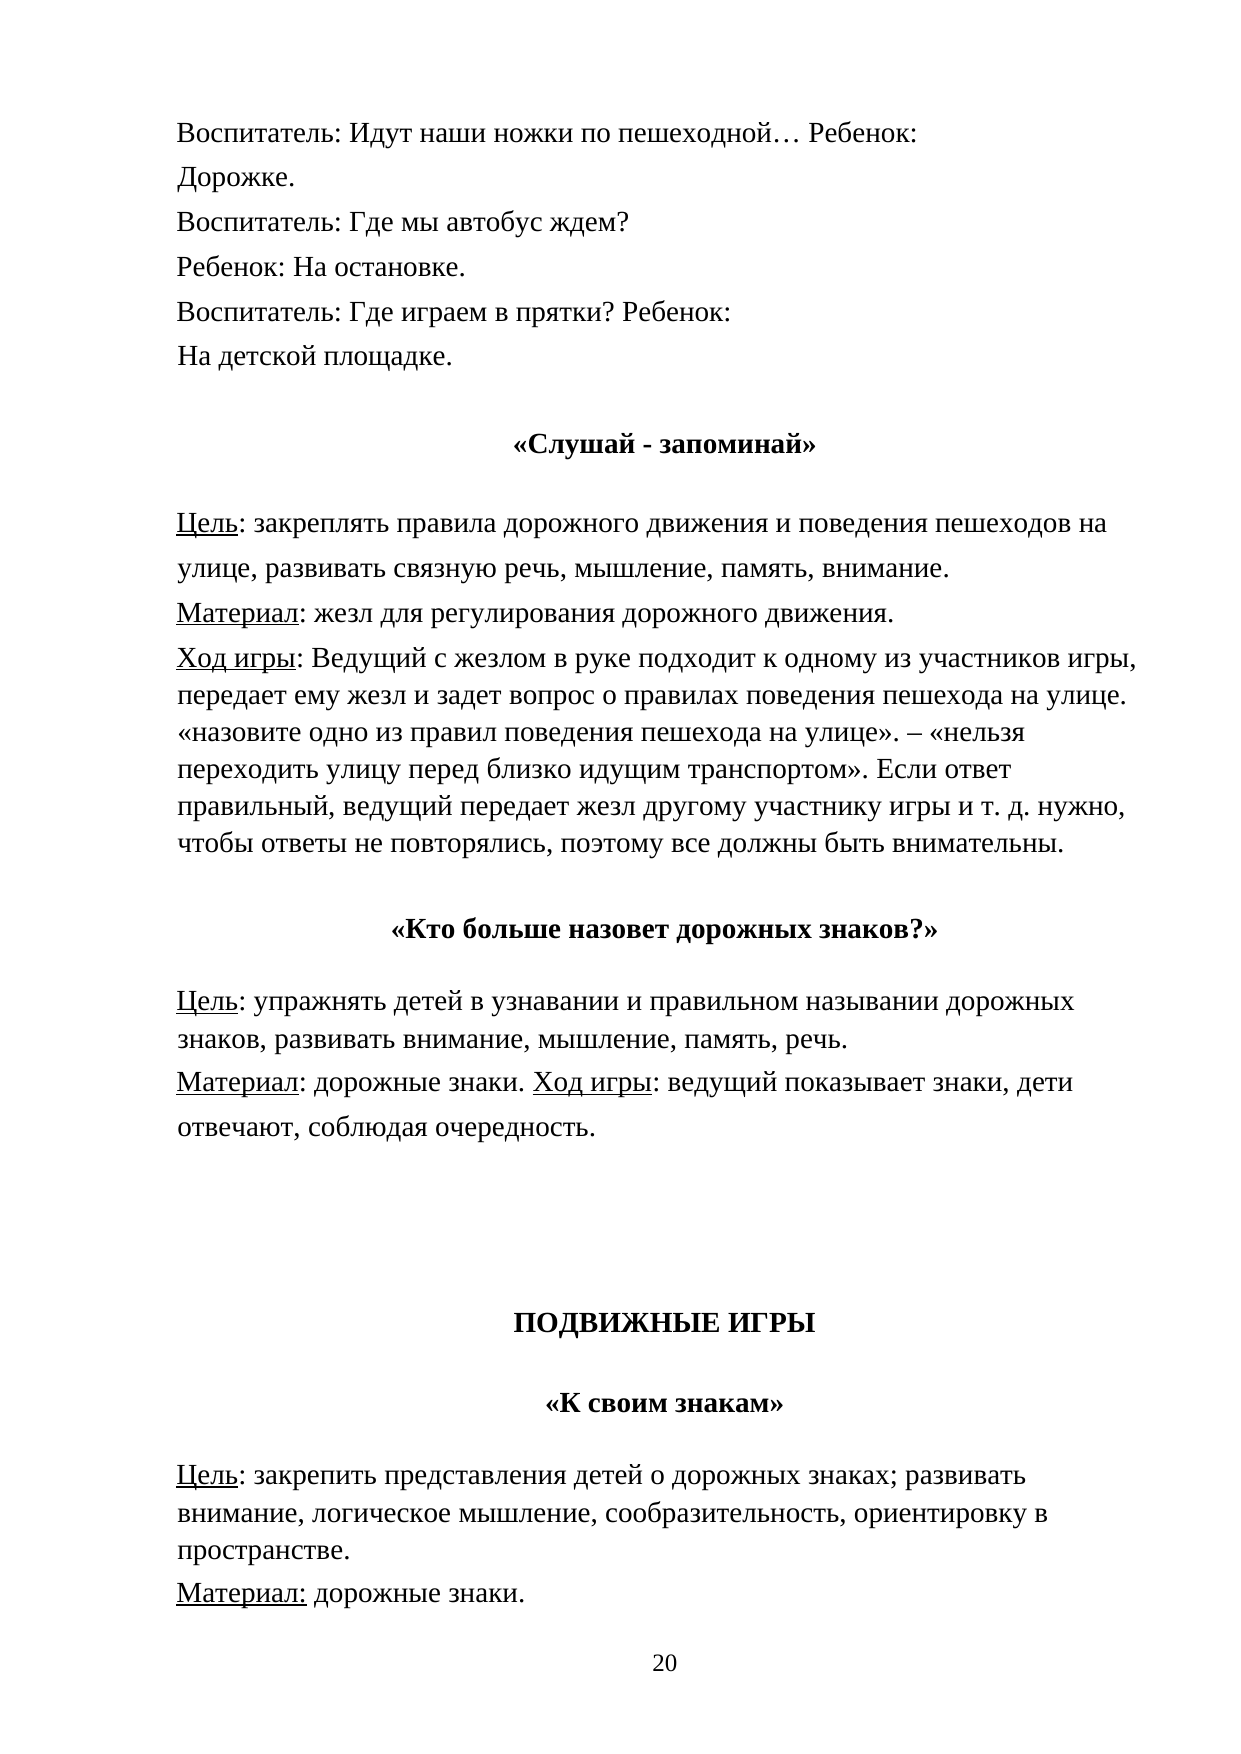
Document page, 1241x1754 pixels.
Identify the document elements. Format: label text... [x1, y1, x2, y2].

text Воспитатель: Где играем в прятки? Ребенок: На детской площадке. [176, 294, 733, 372]
text Воспитатель: Где мы автобус ждем? [176, 204, 1152, 238]
text Материал: дорожные знаки. Ход игры: ведущий показывает знаки, дети отвечают, соблюдая очередность. [176, 1064, 1152, 1143]
text Цель: упражнять детей в узнавании и правильном назывании дорожных знаков, развивать внимание, мышление, память, речь. [176, 983, 1152, 1054]
text Воспитатель: Идут наши ножки по пешеходной… Ребенок: Дорожке. [176, 115, 919, 193]
text Материал: дорожные знаки. [176, 1575, 1152, 1609]
text Цель: закреплять правила дорожного движения и поведения пешеходов на улице, развивать связную речь, мышление, память, внимание. [176, 505, 1152, 583]
text ПОДВИЖНЫЕ ИГРЫ [247, 1306, 1081, 1339]
text Ход игры: Ведущий с жезлом в руке подходит к одному из участников игры, передает ему жезл и задет вопрос о правилах поведения пешехода на улице. «назовите одно из правил поведения пешехода на улице». – «нельзя переходить улицу перед близко идущим транспортом». Если ответ правильный, ведущий передает жезл другому участнику игры и т. д. нужно, чтобы ответы не повторялись, поэтому все должны быть внимательны. [176, 640, 1152, 859]
subtitle «Кто больше назовет дорожных знаков?» [247, 911, 1082, 944]
text Цель: закрепить представления детей о дорожных знаках; развивать внимание, логическое мышление, сообразительность, ориентировку в пространстве. [176, 1457, 1152, 1565]
text Материал: жезл для регулирования дорожного движения. [176, 595, 1152, 628]
subtitle «Слушай - запоминай» [247, 426, 1082, 460]
text Ребенок: На остановке. [176, 249, 1152, 283]
subtitle «К своим знакам» [247, 1385, 1081, 1418]
